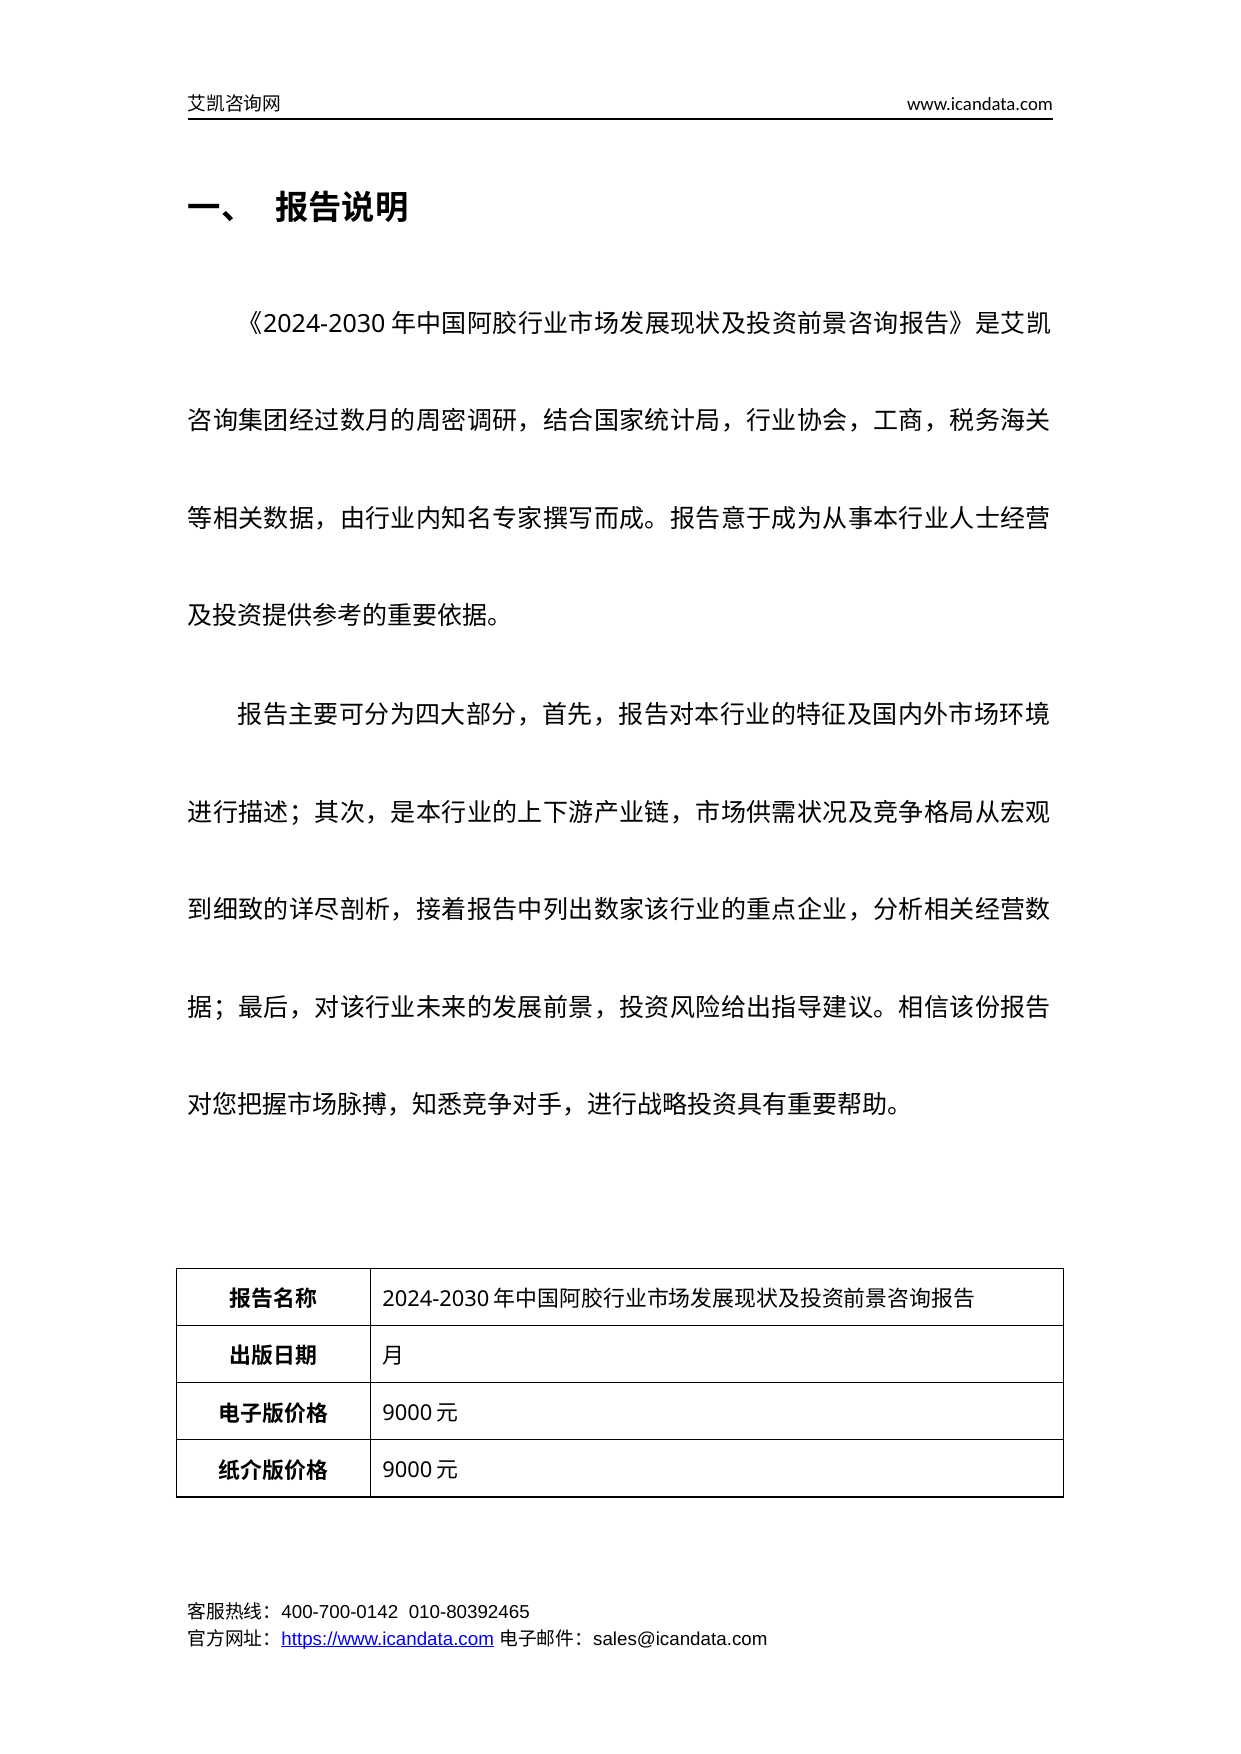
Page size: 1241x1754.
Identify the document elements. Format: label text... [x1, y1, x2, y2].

table_cell 纸介版价格 [177, 1440, 370, 1496]
table_cell 9000元 [371, 1383, 1063, 1439]
table_cell 9000元 [371, 1440, 1063, 1496]
table_cell 电子版价格 [177, 1383, 370, 1439]
table_header 2024-2030年中国阿胶行业市场发展现状及投资前景咨询报告 [371, 1269, 1063, 1325]
text 报告主要可分为四大部分，首先，报告对本行业的特征及国内外市场环境进行描述；其次，是本行业的上下游产业链，市场供需状况及竞争格局从宏观到细致的详尽剖析，接着报告中列出数家该行业的重点企业，分析相关经营数据；最后，对该行业未来的发展前景，投资风险给出指导建议。相信该份报告对您把握市场脉搏，知悉竞争对手，进行战略投资具有重要帮助。 [187, 681, 1053, 1136]
table_cell 出版日期 [177, 1326, 370, 1382]
subtitle 报告说明 [187, 172, 1053, 237]
text 《2024-2030年中国阿胶行业市场发展现状及投资前景咨询报告》是艾凯咨询集团经过数月的周密调研，结合国家统计局，行业协会，工商，税务海关等相关数据，由行业内知名专家撰写而成。报告意于成为从事本行业人士经营及投资提供参考的重要依据。 [187, 289, 1053, 646]
table_header 报告名称 [177, 1269, 370, 1325]
table_cell 月 [371, 1326, 1063, 1382]
